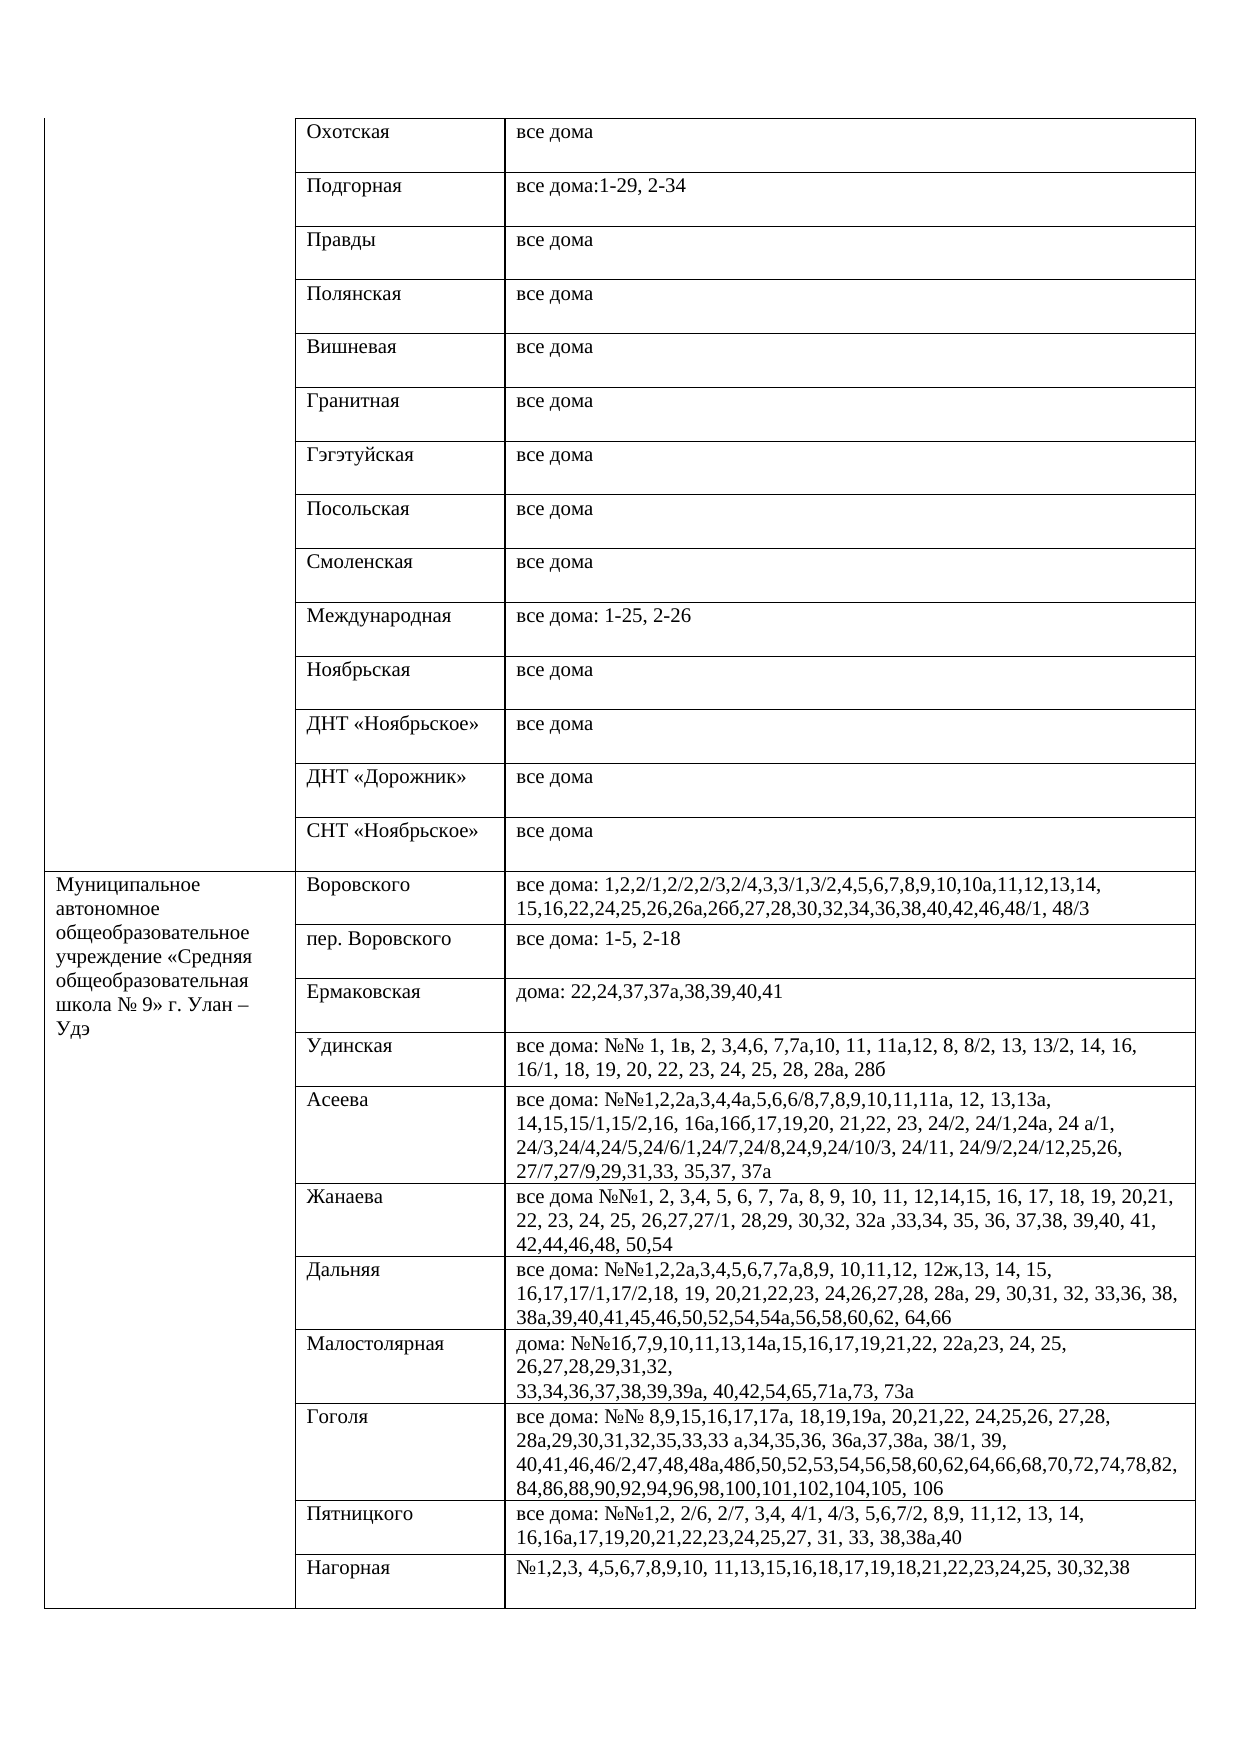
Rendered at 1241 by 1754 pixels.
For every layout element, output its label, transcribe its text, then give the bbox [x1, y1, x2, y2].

table_cell все дома: №№1,2,2а,3,4,4а,5,6,6/8,7,8,9,10,11,11а, 12, 13,13а, 14,15,15/1,15/2,16, 16а,16б,17,19,20, 21,22, 23, 24/2, 24/1,24а, 24 а/1, 24/3,24/4,24/5,24/6/1,24/7,24/8,24,9,24/10/3, 24/11, 24/9/2,24/12,25,26, 27/7,27/9,29,31,33, 35,37, 37а [506, 1087, 1195, 1183]
table_cell все дома:1-29, 2-34 [506, 173, 1195, 226]
table_cell все дома: 1-5, 2-18 [506, 925, 1195, 978]
table_cell №1,2,3, 4,5,6,7,8,9,10, 11,13,15,16,18,17,19,18,21,22,23,24,25, 30,32,38 [506, 1555, 1195, 1607]
table_cell Полянская [296, 280, 504, 333]
table_cell ДНТ «Дорожник» [296, 764, 504, 817]
table_cell все дома [506, 227, 1195, 279]
table_cell все дома [506, 442, 1195, 494]
table_cell Ермаковская [296, 979, 504, 1032]
table_cell все дома [506, 388, 1195, 441]
table_cell Асеева [296, 1087, 504, 1183]
table_cell Малостолярная [296, 1330, 504, 1403]
table_cell Смоленская [296, 549, 504, 602]
table_cell все дома [506, 764, 1195, 817]
table_cell ДНТ «Ноябрьское» [296, 710, 504, 763]
table_cell Правды [296, 227, 504, 279]
table_cell все дома: №№1,2,2а,3,4,5,6,7,7а,8,9, 10,11,12, 12ж,13, 14, 15, 16,17,17/1,17/2,18, 19, 20,21,22,23, 24,26,27,28, 28а, 29, 30,31, 32, 33,36, 38, 38а,39,40,41,45,46,50,52,54,54а,56,58,60,62, 64,66 [506, 1257, 1195, 1329]
table_cell все дома: №№ 1, 1в, 2, 3,4,6, 7,7а,10, 11, 11а,12, 8, 8/2, 13, 13/2, 14, 16, 16/1, 18, 19, 20, 22, 23, 24, 25, 28, 28а, 28б [506, 1033, 1195, 1086]
table_cell все дома [506, 495, 1195, 548]
table_cell Жанаева [296, 1184, 504, 1256]
table_cell Дальняя [296, 1257, 504, 1329]
table_cell Гранитная [296, 388, 504, 441]
table_cell Пятницкого [296, 1501, 504, 1554]
table_cell все дома [506, 549, 1195, 602]
table_cell дома: №№1б,7,9,10,11,13,14а,15,16,17,19,21,22, 22а,23, 24, 25, 26,27,28,29,31,32, 33,34,36,37,38,39,39а, 40,42,54,65,71а,73, 73а [506, 1330, 1195, 1403]
table_cell все дома: 1,2,2/1,2/2,2/3,2/4,3,3/1,3/2,4,5,6,7,8,9,10,10а,11,12,13,14, 15,16,22,24,25,26,26а,26б,27,28,30,32,34,36,38,40,42,46,48/1, 48/3 [506, 872, 1195, 924]
table_cell Удинская [296, 1033, 504, 1086]
table_cell пер. Воровского [296, 925, 504, 978]
table_cell все дома [506, 119, 1195, 172]
table_cell Международная [296, 603, 504, 656]
table_cell Ноябрьская [296, 657, 504, 709]
table_cell все дома №№1, 2, 3,4, 5, 6, 7, 7а, 8, 9, 10, 11, 12,14,15, 16, 17, 18, 19, 20,21, 22, 23, 24, 25, 26,27,27/1, 28,29, 30,32, 32а ,33,34, 35, 36, 37,38, 39,40, 41, 42,44,46,48, 50,54 [506, 1184, 1195, 1256]
table_cell СНТ «Ноябрьское» [296, 818, 504, 871]
table_cell все дома [506, 657, 1195, 709]
table_cell Воровского [296, 872, 504, 924]
table_cell Посольская [296, 495, 504, 548]
table_cell Вишневая [296, 334, 504, 387]
table_cell все дома: 1-25, 2-26 [506, 603, 1195, 656]
table_cell Гоголя [296, 1404, 504, 1500]
table_cell все дома: №№ 8,9,15,16,17,17а, 18,19,19а, 20,21,22, 24,25,26, 27,28, 28а,29,30,31,32,35,33,33 а,34,35,36, 36а,37,38а, 38/1, 39, 40,41,46,46/2,47,48,48а,48б,50,52,53,54,56,58,60,62,64,66,68,70,72,74,78,82,84,86,88,90,92,94,96,98,100,101,102,104,105, 106 [506, 1404, 1195, 1500]
table_cell Нагорная [296, 1555, 504, 1607]
table_cell все дома [506, 334, 1195, 387]
table_cell все дома [506, 280, 1195, 333]
table_cell дома: 22,24,37,37а,38,39,40,41 [506, 979, 1195, 1032]
table_cell Гэгэтуйская [296, 442, 504, 494]
table_cell все дома: №№1,2, 2/6, 2/7, 3,4, 4/1, 4/3, 5,6,7/2, 8,9, 11,12, 13, 14, 16,16а,17,19,20,21,22,23,24,25,27, 31, 33, 38,38а,40 [506, 1501, 1195, 1554]
table_cell все дома [506, 710, 1195, 763]
table_cell Муниципальное автономное общеобразовательное учреждение «Средняя общеобразовательная школа № 9» г. Улан – Удэ [45, 872, 295, 1607]
table_cell Подгорная [296, 173, 504, 226]
table_cell все дома [506, 818, 1195, 871]
table_cell Охотская [296, 119, 504, 172]
